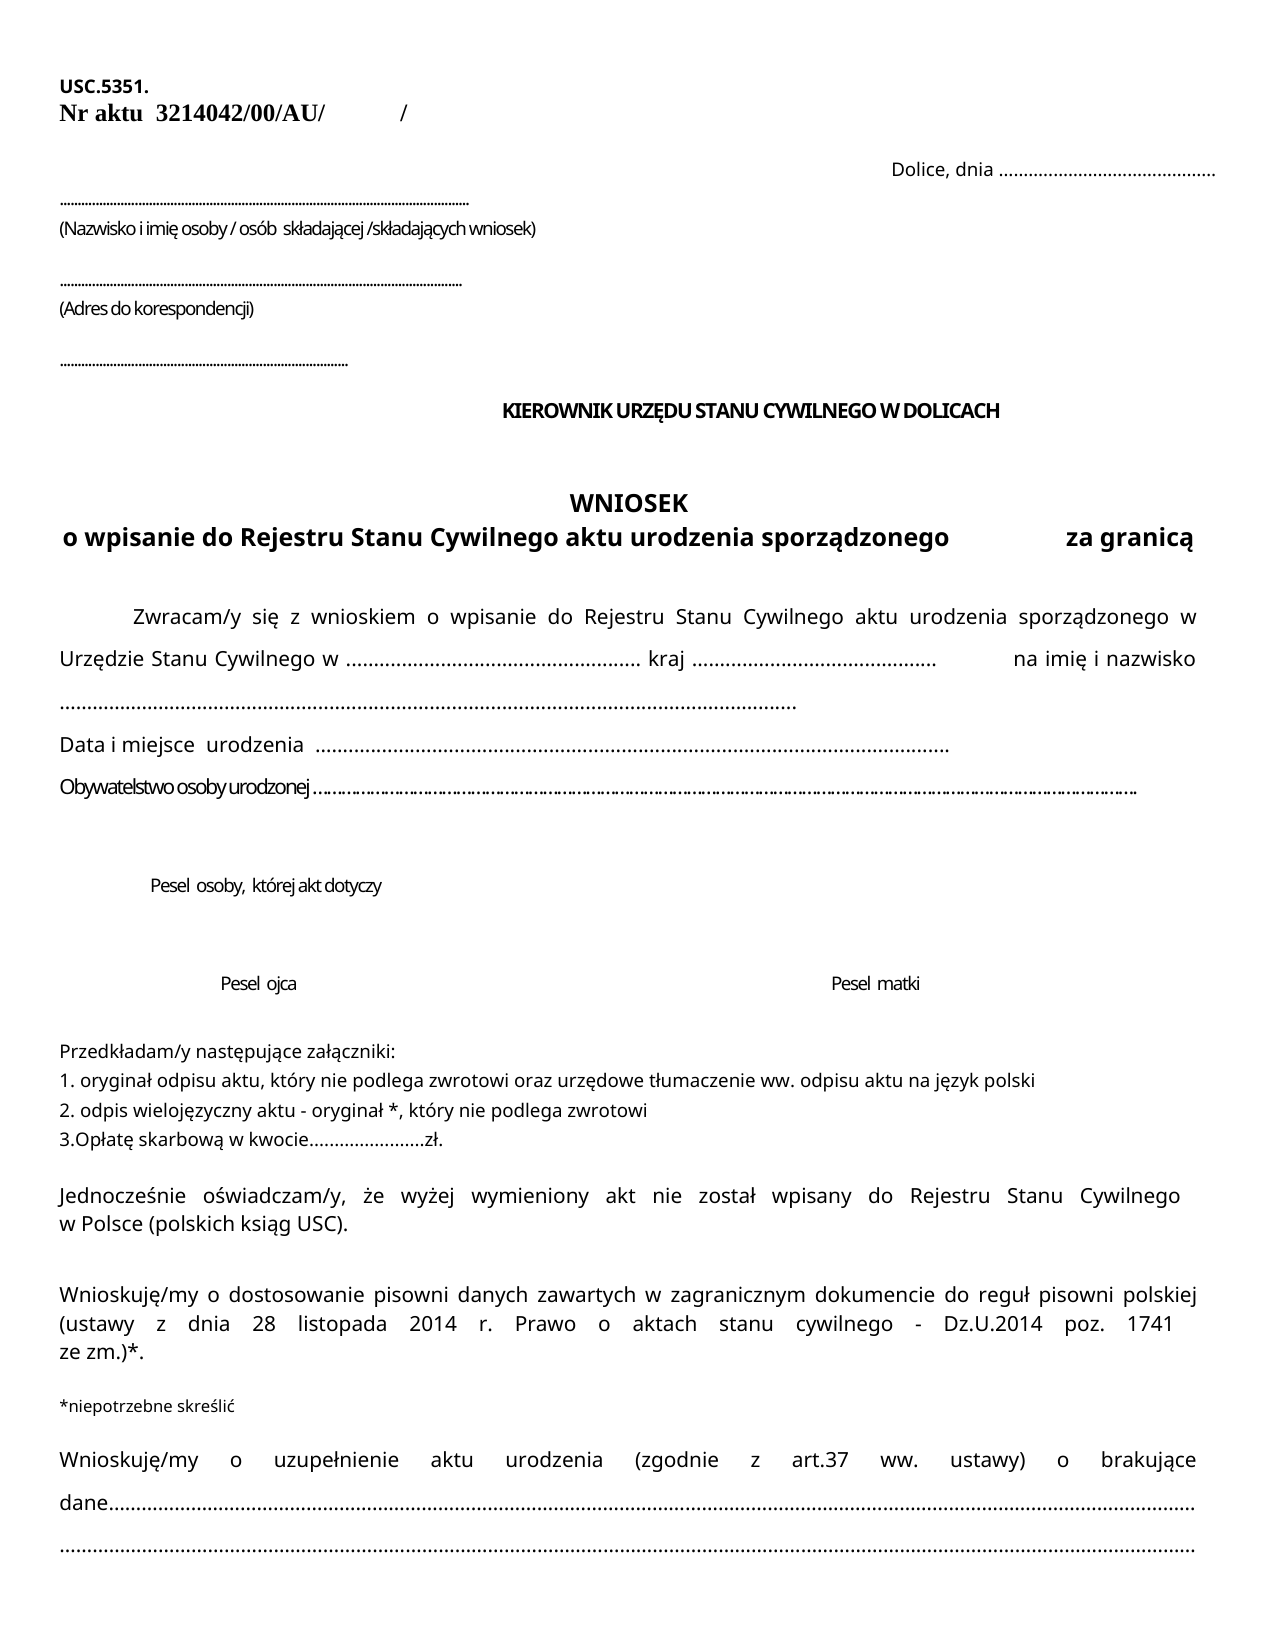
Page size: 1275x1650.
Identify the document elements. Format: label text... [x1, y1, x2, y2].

text (Nazwisko i imię osoby / osób składającej /składających wniosek) [59, 215, 1216, 241]
text ................................................................................................................... [59, 186, 1216, 211]
text Jednocześnie oświadczam/y, że wyżej wymieniony akt nie został wpisany do Rejestru Stanu Cywilnego w Polsce (polskich ksiąg USC). [59, 1181, 1198, 1238]
text Pesel ojca Pesel matki [133, 970, 1216, 996]
text WNIOSEK [59, 486, 1198, 520]
text Pesel osoby, której akt dotyczy [59, 873, 1216, 898]
text Nr aktu 3214042/00/AU/ / [59, 98, 1216, 127]
text Przedkładam/y następujące załączniki: [59, 1038, 1198, 1064]
text *niepotrzebne skreślić [59, 1394, 1198, 1417]
text KIEROWNIK URZĘDU STANU CYWILNEGO W DOLICACH [59, 397, 1216, 425]
text 3.Opłatę skarbową w kwocie.......................zł. [59, 1126, 1198, 1152]
text 1. oryginał odpisu aktu, który nie podlega zwrotowi oraz urzędowe tłumaczenie ww. odpisu aktu na język polski [59, 1068, 1198, 1093]
text USC.5351. [59, 73, 1216, 98]
text ................................................................................. [59, 346, 1216, 372]
text Obywatelstwo osoby urodzonej ………………………………………………………………………………………………………………………………………………………. [59, 772, 1216, 801]
text (Adres do korespondencji) [59, 296, 1216, 321]
text ................................................................................................................. [59, 266, 1216, 291]
text Zwracam/y się z wnioskiem o wpisanie do Rejestru Stanu Cywilnego aktu urodzenia sporządzonego w Urzędzie Stanu Cywilnego w ..................................................... kraj ............................................ na imię i nazwisko ……………………………………........................................................................................... [59, 602, 1198, 716]
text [59, 1445, 1198, 1559]
text Data i miejsce urodzenia ……............................................................................................................ [59, 730, 1198, 758]
text o wpisanie do Rejestru Stanu Cywilnego aktu urodzenia sporządzonego za granicą [59, 520, 1198, 554]
text Wnioskuję/my o dostosowanie pisowni danych zawartych w zagranicznym dokumencie do reguł pisowni polskiej (ustawy z dnia 28 listopada 2014 r. Prawo o aktach stanu cywilnego - Dz.U.2014 poz. 1741 ze zm.)*. [59, 1281, 1198, 1366]
text 2. odpis wielojęzyczny aktu - oryginał *, który nie podlega zwrotowi [59, 1097, 1198, 1122]
text Dolice, dnia ………..…………………………… [59, 156, 1216, 182]
